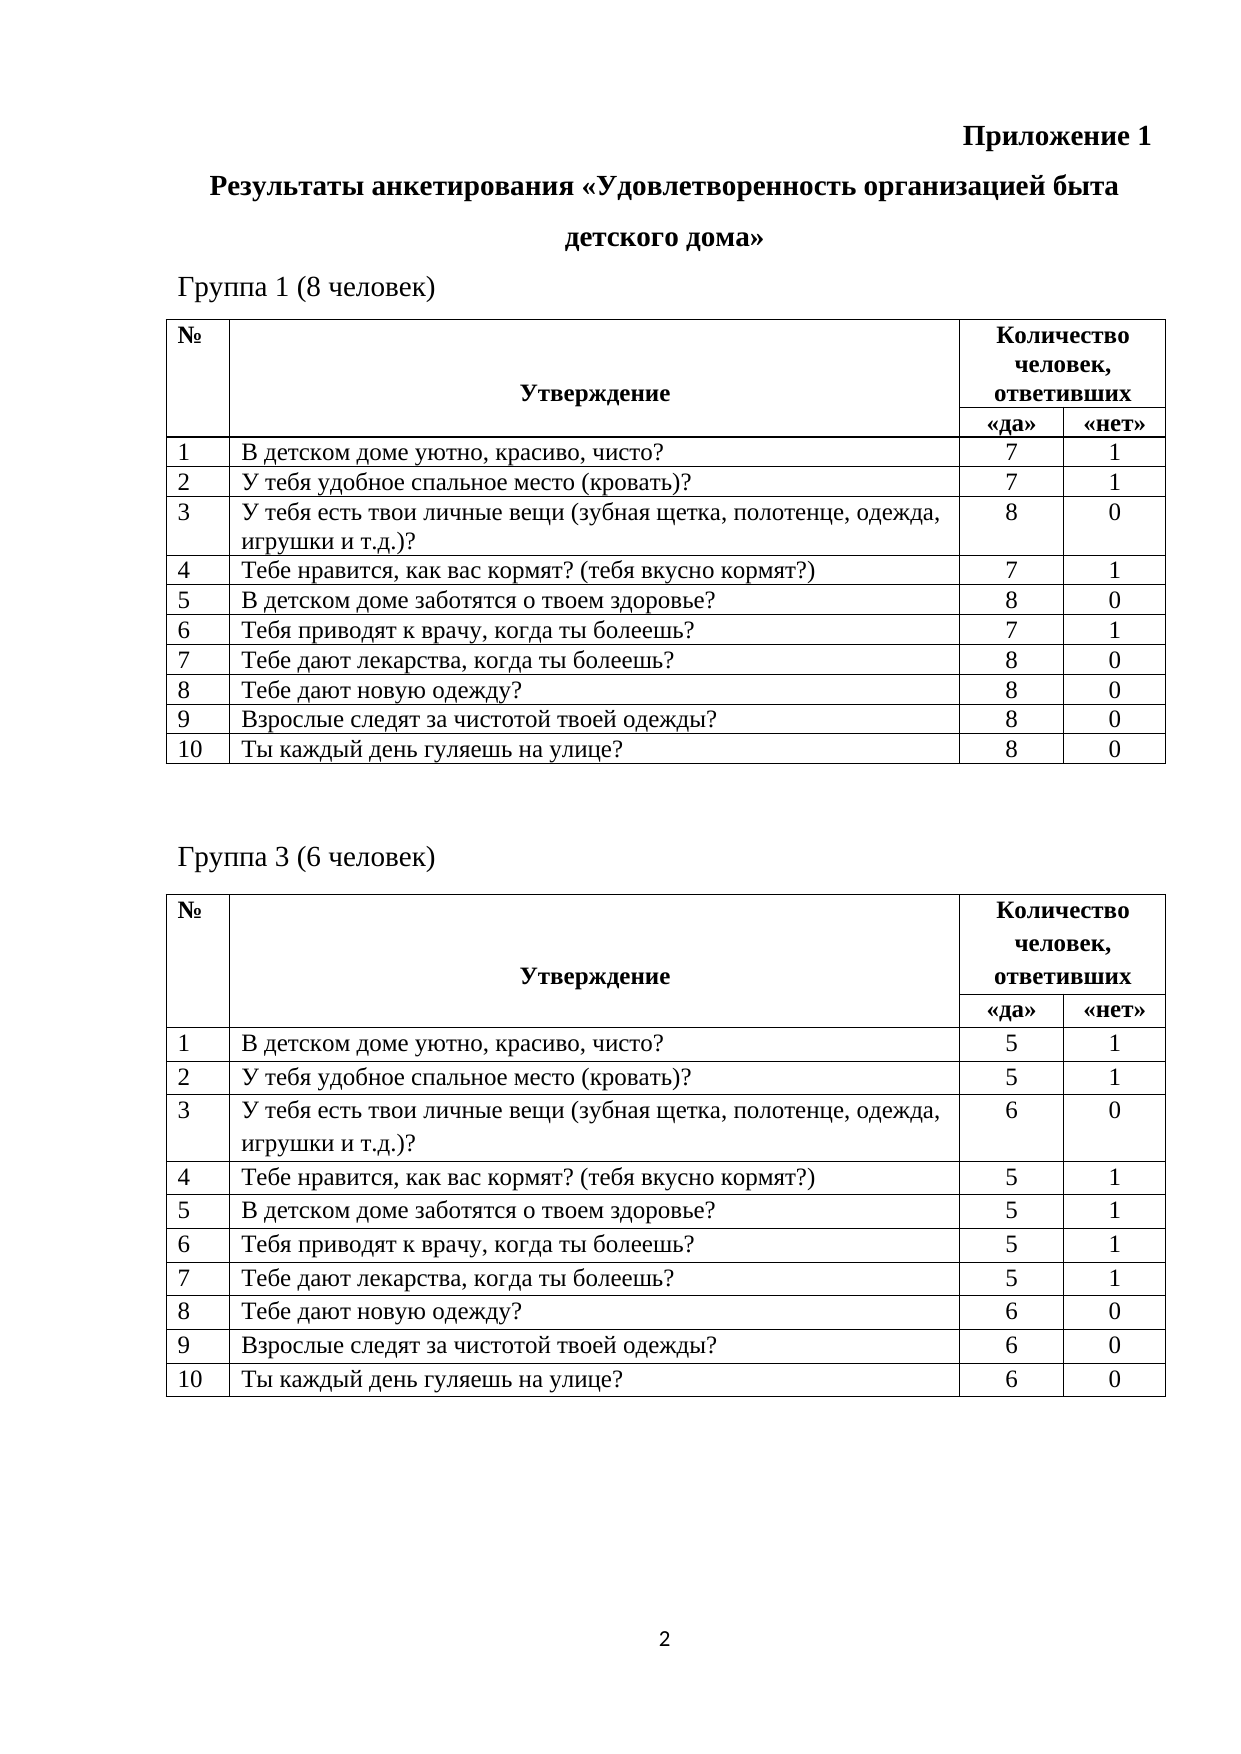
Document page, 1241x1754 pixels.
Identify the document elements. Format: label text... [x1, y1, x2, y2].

table_cell 0 [1064, 1095, 1165, 1161]
table_header Утверждение [230, 320, 959, 436]
table_cell 0 [1064, 1364, 1165, 1396]
table_cell У тебя есть твои личные вещи (зубная щетка, полотенце, одежда, игрушки и т.д.)? [230, 1095, 959, 1161]
table_cell Взрослые следят за чистотой твоей одежды? [230, 1330, 959, 1363]
table_cell 1 [167, 438, 229, 466]
table_cell 1 [1064, 1195, 1165, 1228]
table_header Количество человек, ответивших [960, 320, 1165, 407]
table_cell У тебя есть твои личные вещи (зубная щетка, полотенце, одежда, игрушки и т.д.)? [230, 497, 959, 554]
table_cell «да» [960, 995, 1063, 1027]
table_cell 1 [1064, 1162, 1165, 1194]
table_cell 5 [960, 1229, 1063, 1262]
table_cell 0 [1064, 645, 1165, 674]
table_cell 8 [960, 585, 1063, 614]
table_cell 5 [960, 1195, 1063, 1228]
table_cell 6 [960, 1095, 1063, 1161]
table_cell 5 [960, 1162, 1063, 1194]
table_header Количество человек, ответивших [960, 895, 1165, 993]
table_cell 0 [1064, 1296, 1165, 1329]
table_cell 7 [960, 438, 1063, 466]
table_cell В детском доме уютно, красиво, чисто? [230, 1028, 959, 1061]
table_cell 6 [167, 1229, 229, 1262]
table_cell У тебя удобное спальное место (кровать)? [230, 467, 959, 496]
table_header Утверждение [230, 895, 959, 1027]
table_cell 5 [960, 1062, 1063, 1094]
table_cell 1 [1064, 1263, 1165, 1295]
table_cell «да» [960, 408, 1063, 436]
table_cell 0 [1064, 497, 1165, 554]
table_cell 10 [167, 734, 229, 763]
table_cell 2 [167, 1062, 229, 1094]
table_cell 4 [167, 556, 229, 584]
table_cell Ты каждый день гуляешь на улице? [230, 734, 959, 763]
table_cell В детском доме уютно, красиво, чисто? [230, 438, 959, 466]
table_cell 1 [1064, 556, 1165, 584]
table_cell 0 [1064, 734, 1165, 763]
table_cell 8 [167, 675, 229, 703]
table_cell 8 [960, 705, 1063, 733]
table_cell 5 [960, 1263, 1063, 1295]
table_cell «нет» [1064, 995, 1165, 1027]
table_cell 4 [167, 1162, 229, 1194]
table_cell Ты каждый день гуляешь на улице? [230, 1364, 959, 1396]
table_cell 9 [167, 705, 229, 733]
table_cell 7 [960, 615, 1063, 644]
subtitle Группа 3 (6 человек) [177, 839, 1152, 873]
table_cell 7 [167, 645, 229, 674]
table_cell 1 [1064, 1229, 1165, 1262]
table_cell 0 [1064, 705, 1165, 733]
table_cell 1 [1064, 467, 1165, 496]
table_cell 6 [167, 615, 229, 644]
table_cell 2 [167, 467, 229, 496]
subtitle Приложение 1 [177, 118, 1152, 152]
table_cell Тебе нравится, как вас кормят? (тебя вкусно кормят?) [230, 1162, 959, 1194]
table_cell 7 [960, 467, 1063, 496]
table_cell Взрослые следят за чистотой твоей одежды? [230, 705, 959, 733]
table_cell Тебе дают лекарства, когда ты болеешь? [230, 1263, 959, 1295]
table_cell В детском доме заботятся о твоем здоровье? [230, 585, 959, 614]
table_cell 8 [960, 734, 1063, 763]
table_cell 8 [960, 497, 1063, 554]
table_cell 1 [1064, 438, 1165, 466]
table_cell 7 [167, 1263, 229, 1295]
subtitle Группа 1 (8 человек) [177, 269, 1152, 303]
table_cell 8 [960, 675, 1063, 703]
table_cell 0 [1064, 1330, 1165, 1363]
table_cell Тебя приводят к врачу, когда ты болеешь? [230, 615, 959, 644]
table_cell 5 [167, 585, 229, 614]
table_cell 1 [167, 1028, 229, 1061]
table_cell 0 [1064, 585, 1165, 614]
table_cell 6 [960, 1330, 1063, 1363]
table_cell 3 [167, 1095, 229, 1161]
table_cell 5 [960, 1028, 1063, 1061]
table_cell «нет» [1064, 408, 1165, 436]
table_cell 10 [167, 1364, 229, 1396]
table_cell 1 [1064, 1028, 1165, 1061]
table_cell У тебя удобное спальное место (кровать)? [230, 1062, 959, 1094]
table_cell 6 [960, 1296, 1063, 1329]
subtitle Результаты анкетирования «Удовлетворенность организацией быта детского дома» [177, 168, 1152, 252]
table_cell 7 [960, 556, 1063, 584]
table_cell 5 [167, 1195, 229, 1228]
table_cell Тебе дают лекарства, когда ты болеешь? [230, 645, 959, 674]
table_cell 8 [167, 1296, 229, 1329]
table_cell 1 [1064, 1062, 1165, 1094]
table_header № [167, 320, 229, 436]
table_header № [167, 895, 229, 1027]
table_cell В детском доме заботятся о твоем здоровье? [230, 1195, 959, 1228]
table_cell Тебе нравится, как вас кормят? (тебя вкусно кормят?) [230, 556, 959, 584]
table_cell Тебе дают новую одежду? [230, 1296, 959, 1329]
table_cell Тебе дают новую одежду? [230, 675, 959, 703]
table_cell 0 [1064, 675, 1165, 703]
table_cell Тебя приводят к врачу, когда ты болеешь? [230, 1229, 959, 1262]
table_cell 6 [960, 1364, 1063, 1396]
table_cell 1 [1064, 615, 1165, 644]
table_cell 3 [167, 497, 229, 554]
table_cell 8 [960, 645, 1063, 674]
table_cell 9 [167, 1330, 229, 1363]
